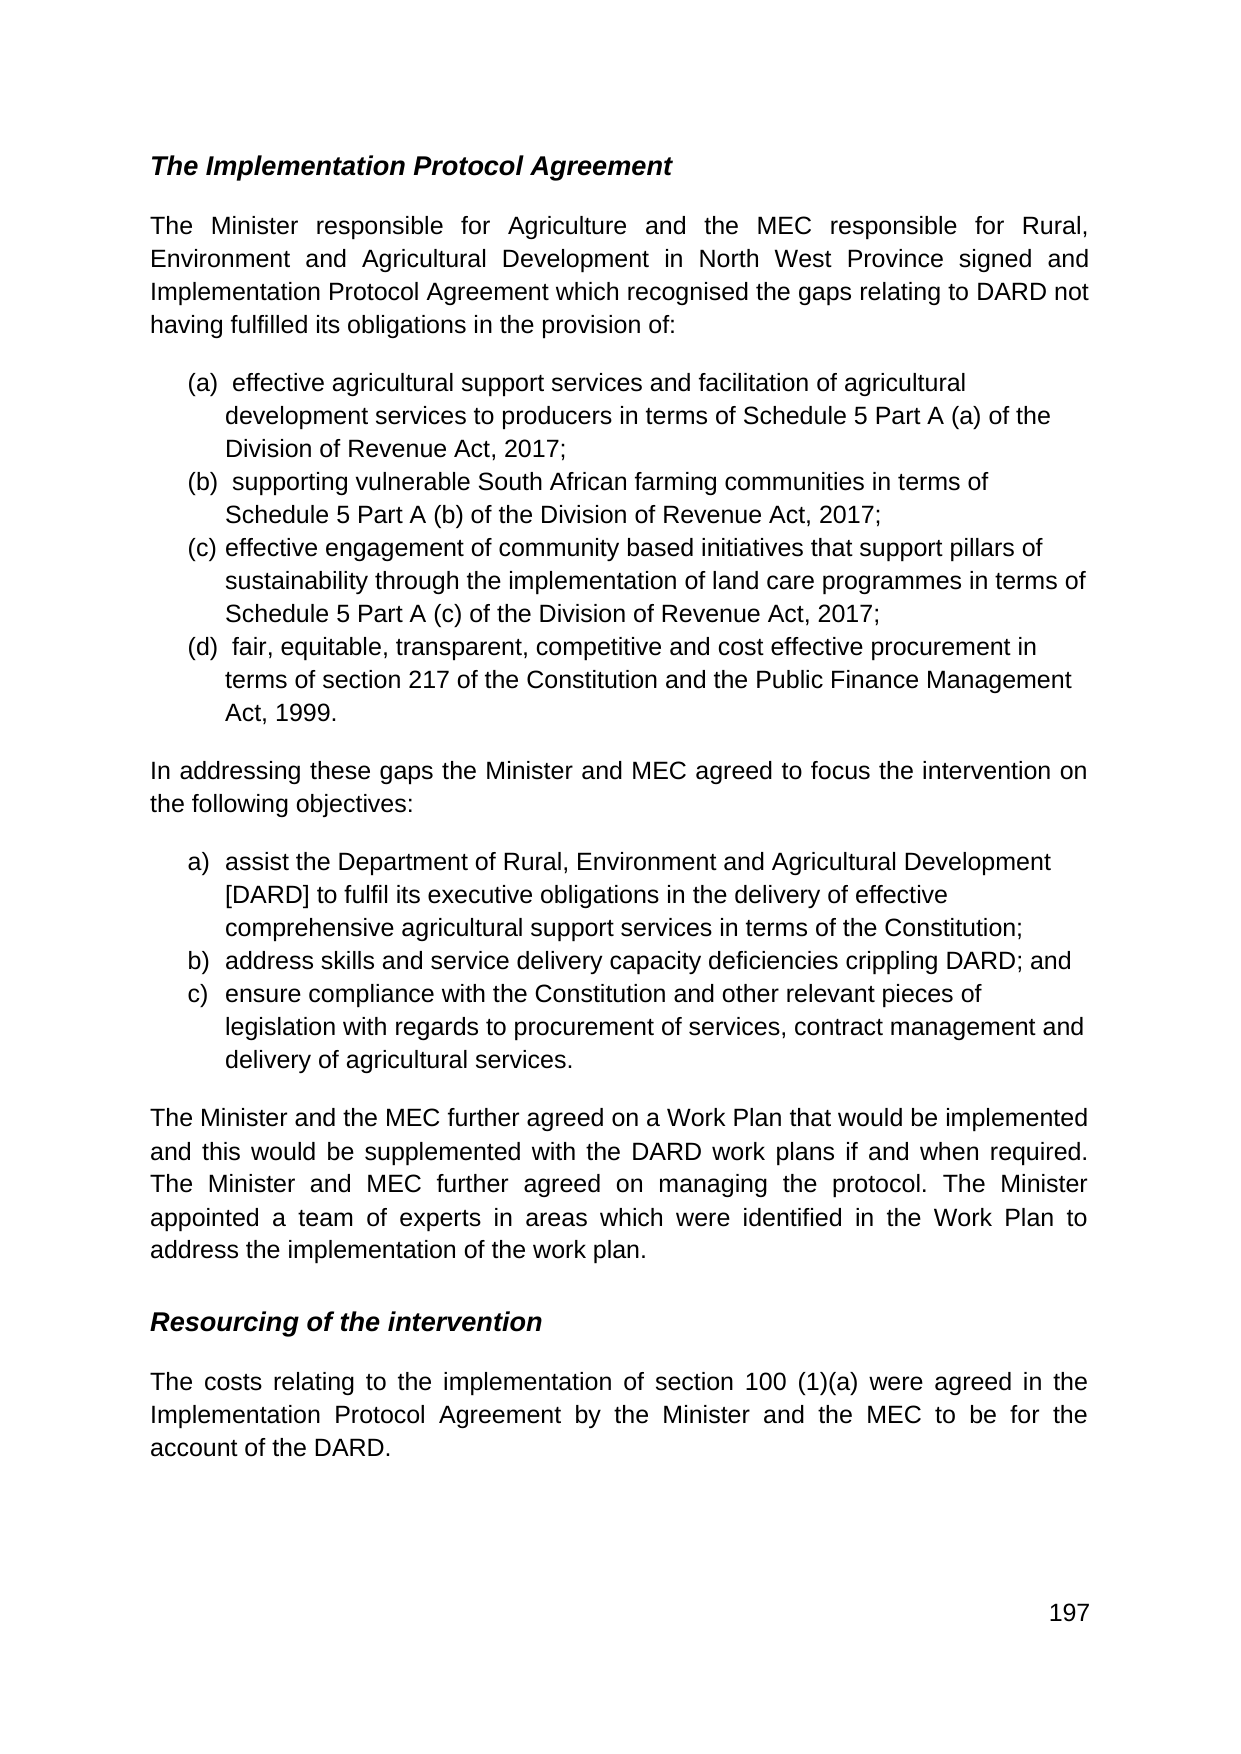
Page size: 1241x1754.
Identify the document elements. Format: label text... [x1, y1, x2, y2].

text The Minister and the MEC further agreed on a Work Plan that would be implemented and this would be supplemented with the DARD work plans if and when required. The Minister and MEC further agreed on managing the protocol. The Minister appointed a team of experts in areas which were identified in the Work Plan to address the implementation of the work plan. [150, 1103, 1090, 1264]
subtitle The Implementation Protocol Agreement [150, 150, 1090, 181]
list effective agricultural support services and facilitation of agricultural development services to producers in terms of Schedule 5 Part A (a) of the Division of Revenue Act, 2017; [187, 368, 1090, 463]
list assist the Department of Rural, Environment and Agricultural Development [DARD] to fulfil its executive obligations in the delivery of effective comprehensive agricultural support services in terms of the Constitution; [187, 847, 1090, 942]
list fair, equitable, transparent, competitive and cost effective procurement in terms of section 217 of the Constitution and the Public Finance Management Act, 1999. [187, 632, 1090, 727]
list address skills and service delivery capacity deficiencies crippling DARD; and [187, 946, 1090, 975]
list effective engagement of community based initiatives that support pillars of sustainability through the implementation of land care programmes in terms of Schedule 5 Part A (c) of the Division of Revenue Act, 2017; [187, 533, 1090, 628]
text In addressing these gaps the Minister and MEC agreed to focus the intervention on the following objectives: [150, 756, 1090, 818]
text The costs relating to the implementation of section 100 (1)(a) were agreed in the Implementation Protocol Agreement by the Minister and the MEC to be for the account of the DARD. [150, 1367, 1090, 1462]
list supporting vulnerable South African farming communities in terms of Schedule 5 Part A (b) of the Division of Revenue Act, 2017; [187, 467, 1090, 529]
text The Minister responsible for Agriculture and the MEC responsible for Rural, Environment and Agricultural Development in North West Province signed and Implementation Protocol Agreement which recognised the gaps relating to DARD not having fulfilled its obligations in the provision of: [150, 211, 1090, 339]
subtitle Resourcing of the intervention [150, 1306, 1090, 1337]
list ensure compliance with the Constitution and other relevant pieces of legislation with regards to procurement of services, contract management and delivery of agricultural services. [187, 979, 1090, 1074]
